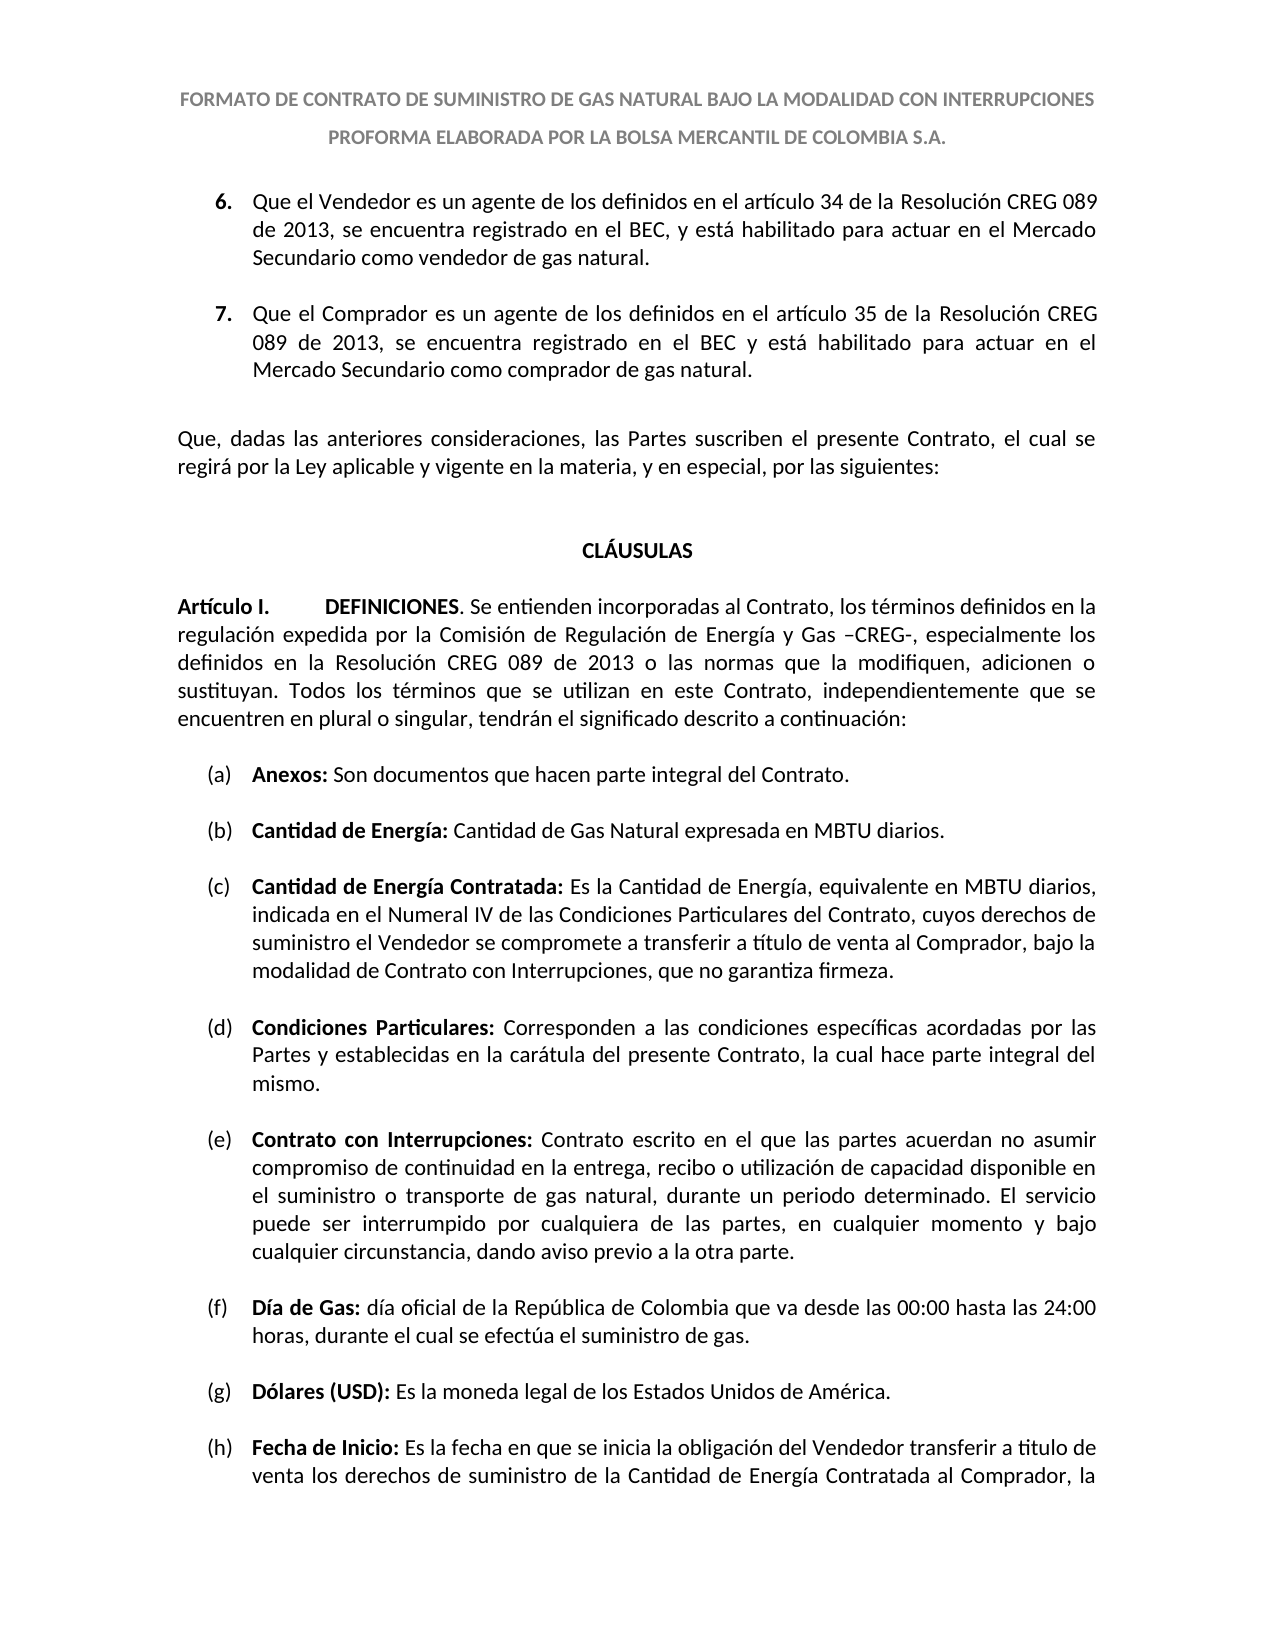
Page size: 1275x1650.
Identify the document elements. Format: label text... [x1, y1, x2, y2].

list Dólares (USD): Es la moneda legal de los Estados Unidos de América. [207, 1377, 1098, 1405]
list DEFINICIONES. Se entienden incorporadas al Contrato, los términos definidos en la regulación expedida por la Comisión de Regulación de Energía y Gas –CREG-, especialmente los definidos en la Resolución CREG 089 de 2013 o las normas que la modifiquen, adicionen o sustituyan. Todos los términos que se utilizan en este Contrato, independientemente que se encuentren en plural o singular, tendrán el significado descrito a continuación: [177, 592, 1098, 732]
list Que el Comprador es un agente de los definidos en el artículo 35 de la Resolución CREG 089 de 2013, se encuentra registrado en el BEC y está habilitado para actuar en el Mercado Secundario como comprador de gas natural. [215, 299, 1098, 384]
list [207, 1433, 1098, 1489]
list Condiciones Particulares: Corresponden a las condiciones específicas acordadas por las Partes y establecidas en la carátula del presente Contrato, la cual hace parte integral del mismo. [207, 1013, 1098, 1097]
list Cantidad de Energía: Cantidad de Gas Natural expresada en MBTU diarios. [207, 816, 1098, 844]
list Anexos: Son documentos que hacen parte integral del Contrato. [207, 760, 1098, 788]
text Que, dadas las anteriores consideraciones, las Partes suscriben el presente Contrato, el cual se regirá por la Ley aplicable y vigente en la materia, y en especial, por las siguientes: [177, 424, 1098, 480]
list Día de Gas: día oficial de la República de Colombia que va desde las 00:00 hasta las 24:00 horas, durante el cual se efectúa el suministro de gas. [207, 1293, 1098, 1349]
list Contrato con Interrupciones: Contrato escrito en el que las partes acuerdan no asumir compromiso de continuidad en la entrega, recibo o utilización de capacidad disponible en el suministro o transporte de gas natural, durante un periodo determinado. El servicio puede ser interrumpido por cualquiera de las partes, en cualquier momento y bajo cualquier circunstancia, dando aviso previo a la otra parte. [207, 1125, 1098, 1265]
list Que el Vendedor es un agente de los definidos en el artículo 34 de la Resolución CREG 089 de 2013, se encuentra registrado en el BEC, y está habilitado para actuar en el Mercado Secundario como vendedor de gas natural. [215, 187, 1098, 272]
text CLÁUSULAS [177, 536, 1098, 564]
list Cantidad de Energía Contratada: Es la Cantidad de Energía, equivalente en MBTU diarios, indicada en el Numeral IV de las Condiciones Particulares del Contrato, cuyos derechos de suministro el Vendedor se compromete a transferir a título de venta al Comprador, bajo la modalidad de Contrato con Interrupciones, que no garantiza firmeza. [207, 872, 1098, 984]
